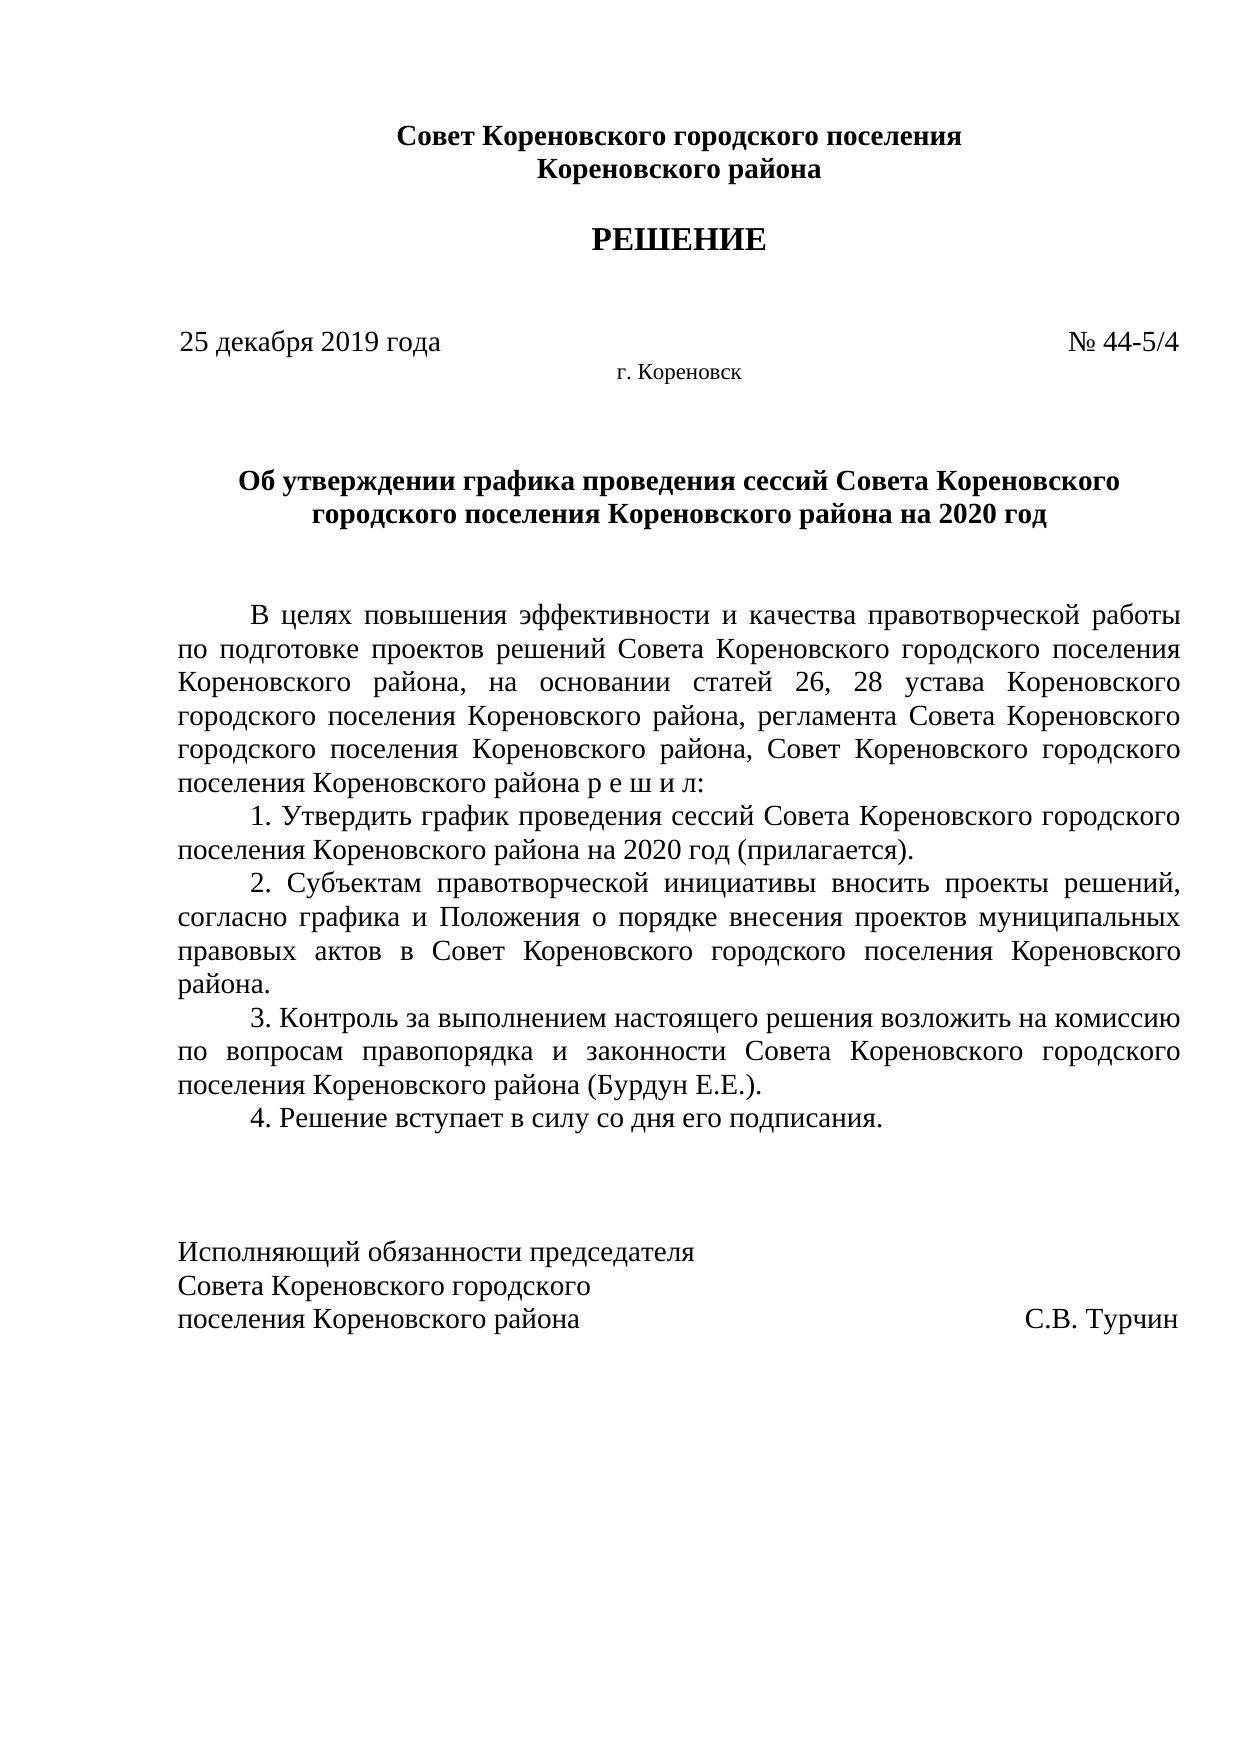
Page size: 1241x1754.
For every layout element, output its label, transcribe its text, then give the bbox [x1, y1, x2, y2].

text 25 декабря 2019 года № 44-5/4 [177, 324, 1181, 358]
text 1. Утвердить график проведения сессий Совета Кореновского городского поселения Кореновского района на 2020 год (прилагается). [177, 798, 1181, 866]
text Совет Кореновского городского поселения [177, 118, 1181, 152]
text 3. Контроль за выполнением настоящего решения возложить на комиссию по вопросам правопорядка и законности Совета Кореновского городского поселения Кореновского района (Бурдун Е.Е.). [177, 1000, 1181, 1100]
text РЕШЕНИЕ [177, 219, 1181, 257]
text Кореновского района [177, 152, 1181, 185]
text Об утверждении графика проведения сессий Совета Кореновского городского поселения Кореновского района на 2020 год [177, 463, 1181, 530]
text 4. Решение вступает в силу со дня его подписания. [177, 1100, 1181, 1134]
text В целях повышения эффективности и качества правотворческой работы по подготовке проектов решений Совета Кореновского городского поселения Кореновского района, на основании статей 26, 28 устава Кореновского городского поселения Кореновского района, регламента Совета Кореновского городского поселения Кореновского района, Совет Кореновского городского поселения Кореновского района р е ш и л: [177, 597, 1181, 798]
text 2. Субъектам правотворческой инициативы вносить проекты решений, согласно графика и Положения о порядке внесения проектов муниципальных правовых актов в Совет Кореновского городского поселения Кореновского района. [177, 866, 1181, 1000]
text г. Кореновск [177, 358, 1181, 384]
text поселения Кореновского района С.В. Турчин [177, 1302, 1181, 1335]
text Исполняющий обязанности председателя [177, 1234, 1181, 1268]
text Совета Кореновского городского [177, 1268, 1181, 1302]
